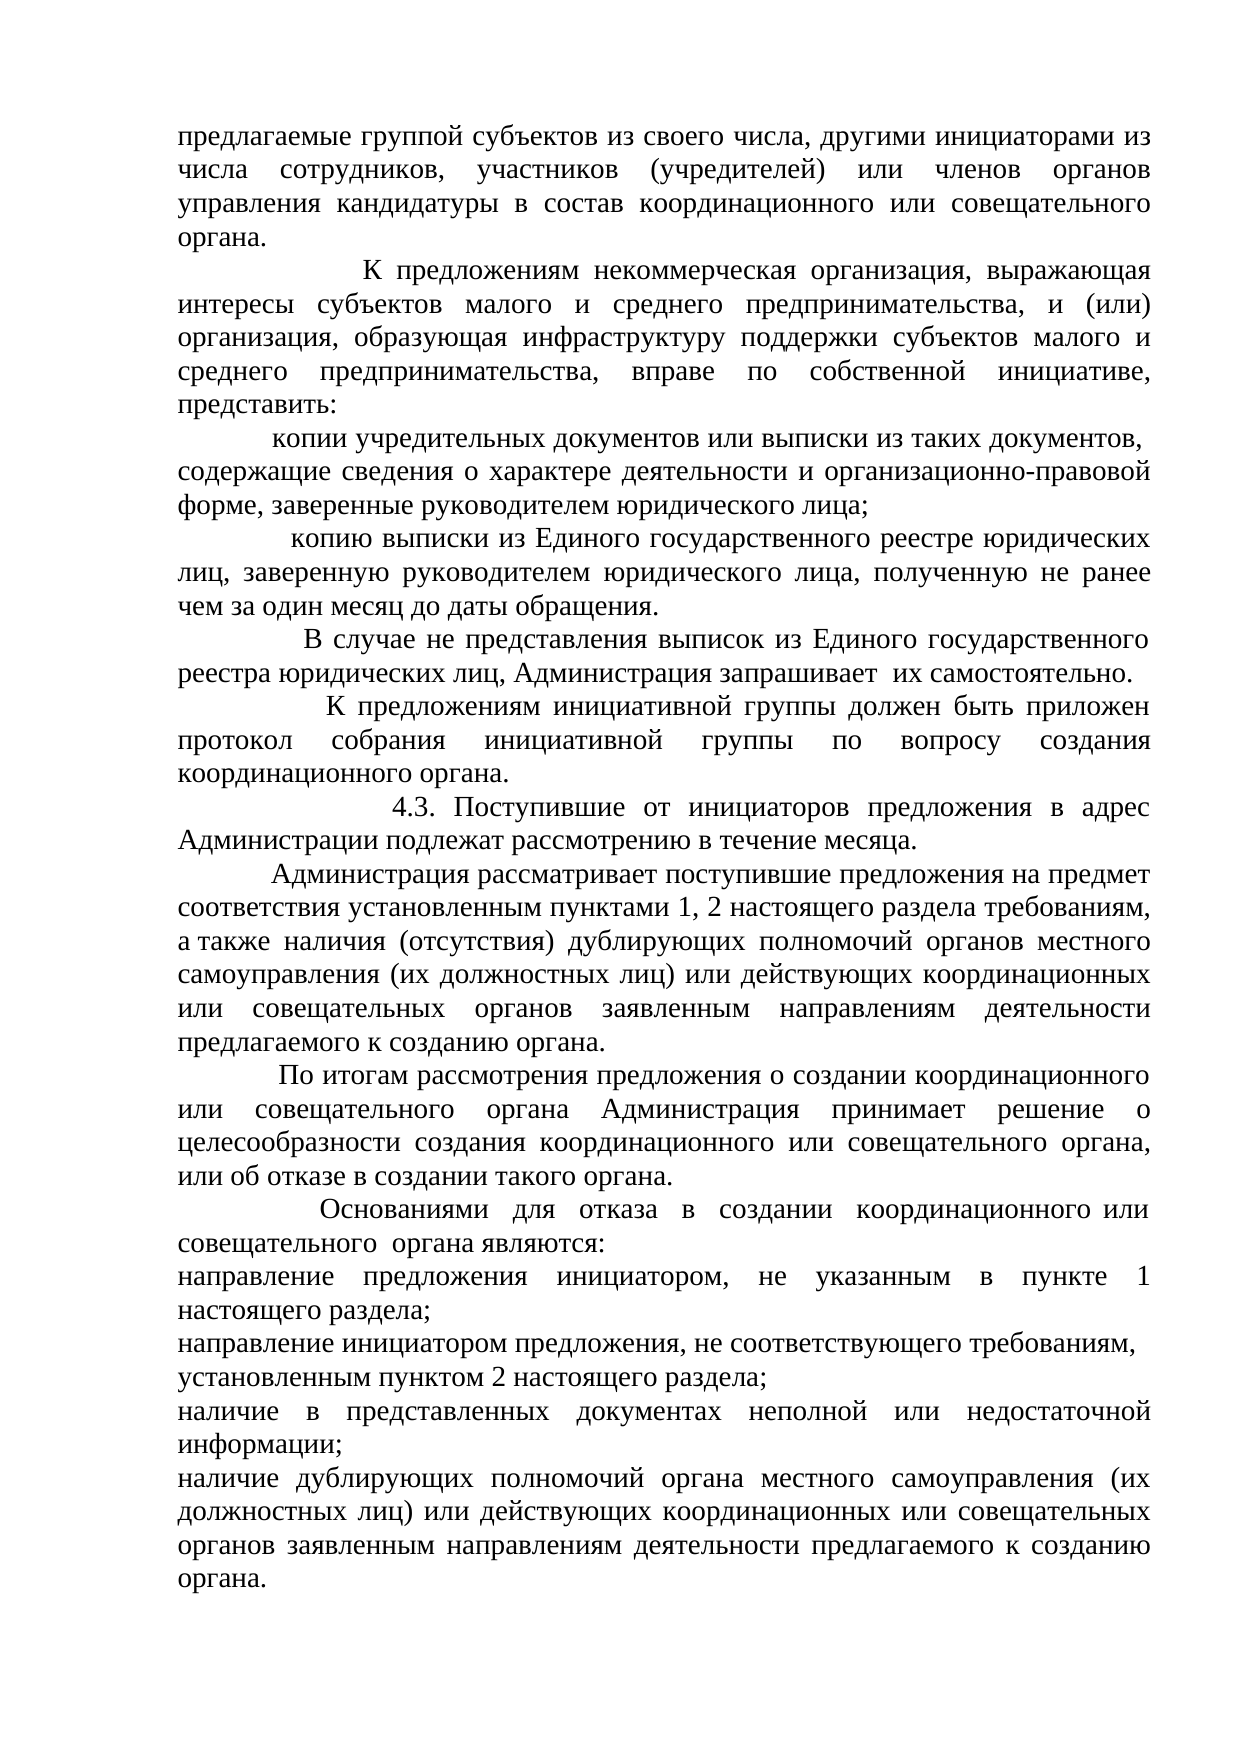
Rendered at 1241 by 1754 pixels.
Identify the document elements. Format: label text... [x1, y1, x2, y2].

text направление предложения инициатором, не указанным в пункте 1 настоящего раздела; [177, 1258, 1152, 1326]
text наличие дублирующих полномочий органа местного самоуправления (их должностных лиц) или действующих координационных или совещательных органов заявленным направлениям деятельности предлагаемого к созданию органа. [177, 1460, 1152, 1594]
text В случае не представления выписок из Единого государственного реестра юридических лиц, Администрация запрашивает их самостоятельно. [177, 621, 1152, 688]
text 4.3. Поступившие от инициаторов предложения в адрес Администрации подлежат рассмотрению в течение месяца. [177, 789, 1152, 856]
text Администрация рассматривает поступившие предложения на предмет соответствия установленным пунктами 1, 2 настоящего раздела требованиям, а также наличия (отсутствия) дублирующих полномочий органов местного самоуправления (их должностных лиц) или действующих координационных или совещательных органов заявленным направлениям деятельности предлагаемого к созданию органа. [177, 856, 1152, 1057]
text наличие в представленных документах неполной или недостаточной информации; [177, 1393, 1152, 1460]
text Основаниями для отказа в создании координационного или совещательного органа являются: [177, 1191, 1152, 1258]
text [177, 118, 1152, 252]
text К предложениям инициативной группы должен быть приложен протокол собрания инициативной группы по вопросу создания координационного органа. [177, 688, 1152, 789]
text направление инициатором предложения, не соответствующего требованиям, установленным пунктом 2 настоящего раздела; [177, 1326, 1152, 1393]
text По итогам рассмотрения предложения о создании координационного или совещательного органа Администрация принимает решение о целесообразности создания координационного или совещательного органа, или об отказе в создании такого органа. [177, 1057, 1152, 1191]
text копию выписки из Единого государственного реестре юридических лиц, заверенную руководителем юридического лица, полученную не ранее чем за один месяц до даты обращения. [177, 521, 1152, 621]
text копии учредительных документов или выписки из таких документов, содержащие сведения о характере деятельности и организационно-правовой форме, заверенные руководителем юридического лица; [177, 420, 1152, 521]
text К предложениям некоммерческая организация, выражающая интересы субъектов малого и среднего предпринимательства, и (или) организация, образующая инфраструктуру поддержки субъектов малого и среднего предпринимательства, вправе по собственной инициативе, представить: [177, 252, 1152, 420]
